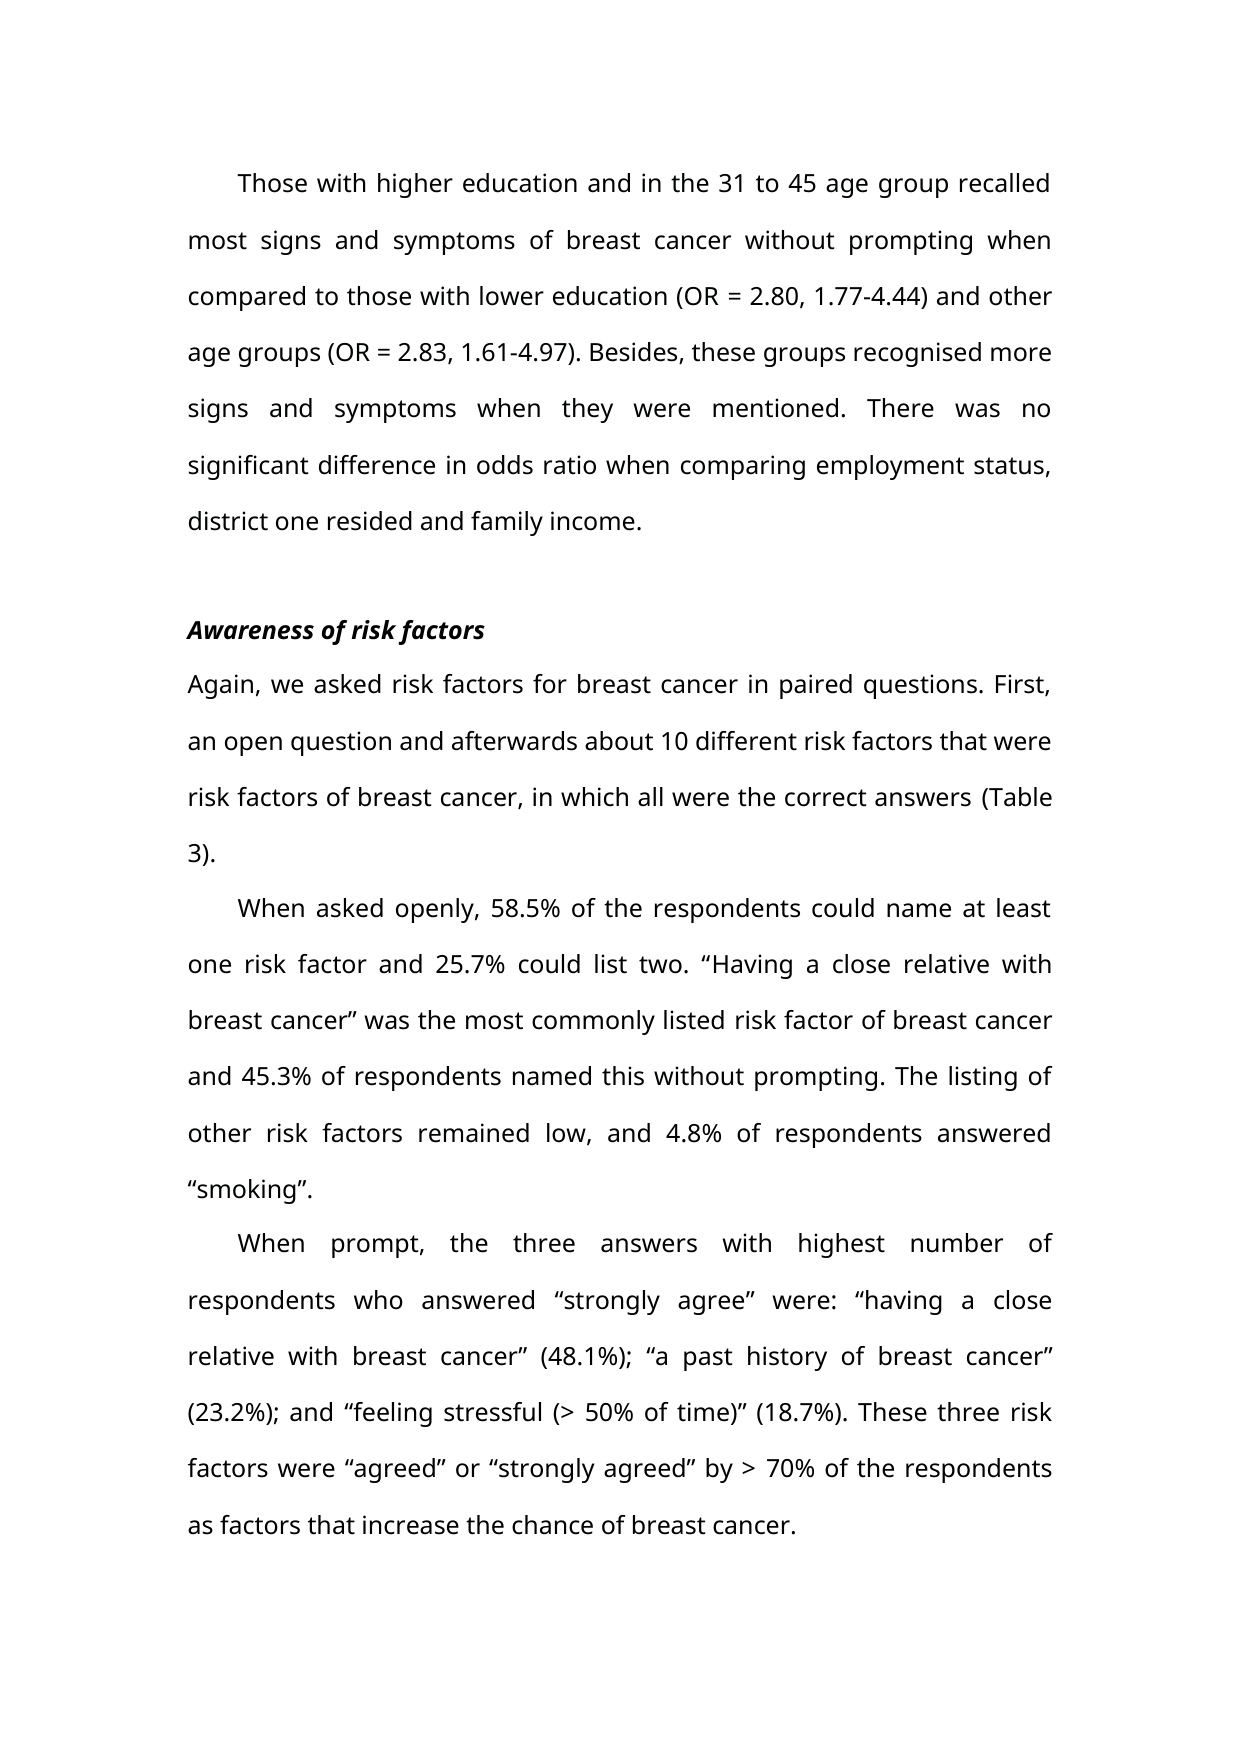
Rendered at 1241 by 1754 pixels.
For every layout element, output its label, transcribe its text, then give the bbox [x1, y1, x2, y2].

text When prompt, the three answers with highest number of respondents who answered “strongly agree” were: “having a close relative with breast cancer” (48.1%); “a past history of breast cancer” (23.2%); and “feeling stressful (> 50% of time)” (18.7%). These three risk factors were “agreed” or “strongly agreed” by > 70% of the respondents as factors that increase the chance of breast cancer. [187, 1224, 1053, 1543]
list Awareness of risk factors [187, 611, 1053, 648]
list Those with higher education and in the 31 to 45 age group recalled most signs and symptoms of breast cancer without prompting when compared to those with lower education (OR = 2.80, 1.77-4.44) and other age groups (OR = 2.83, 1.61-4.97). Besides, these groups recognised more signs and symptoms when they were mentioned. There was no significant difference in odds ratio when comparing employment status, district one resided and family income. [187, 164, 1053, 539]
text Again, we asked risk factors for breast cancer in paired questions. First, an open question and afterwards about 10 different risk factors that were risk factors of breast cancer, in which all were the correct answers (Table 3). [187, 665, 1053, 872]
text When asked openly, 58.5% of the respondents could name at least one risk factor and 25.7% could list two. “Having a close relative with breast cancer” was the most commonly listed risk factor of breast cancer and 45.3% of respondents named this without prompting. The listing of other risk factors remained low, and 4.8% of respondents answered “smoking”. [187, 889, 1053, 1207]
